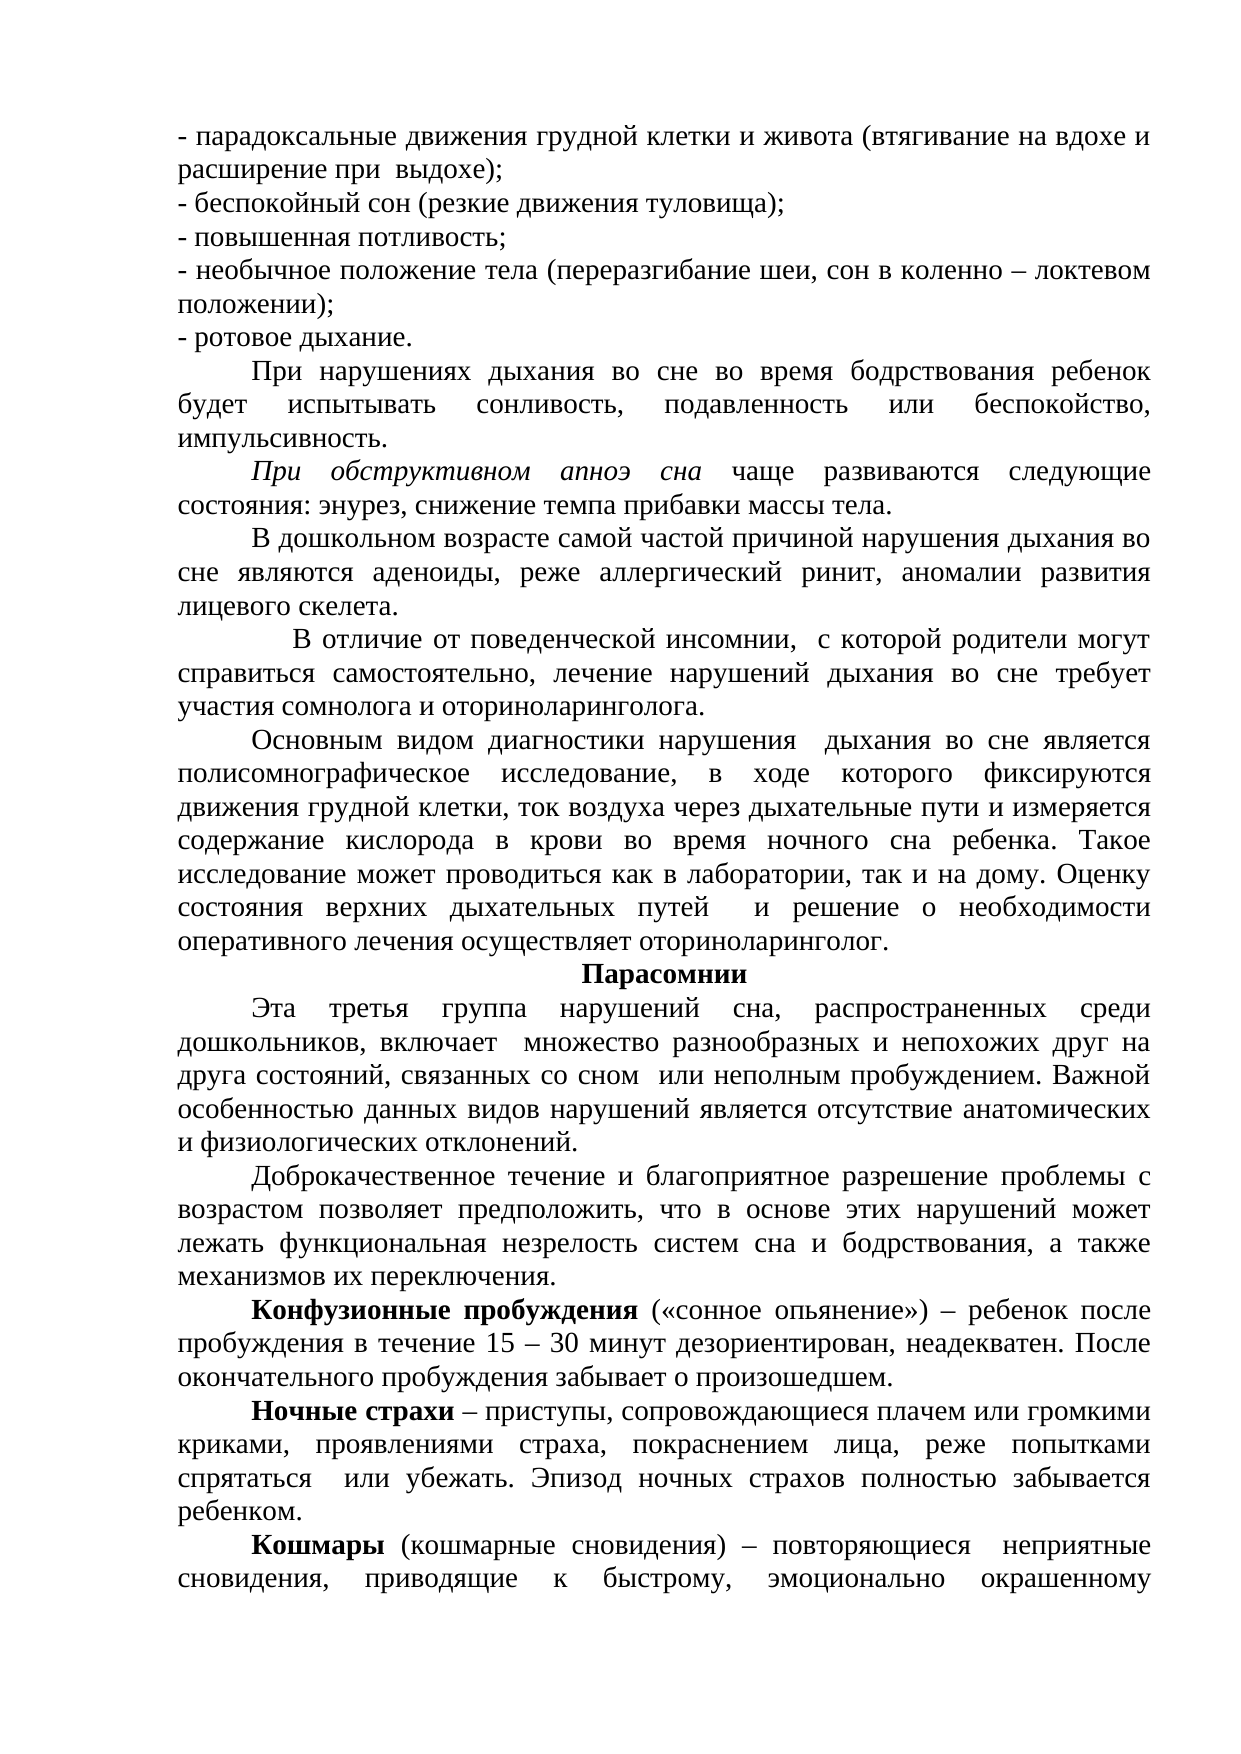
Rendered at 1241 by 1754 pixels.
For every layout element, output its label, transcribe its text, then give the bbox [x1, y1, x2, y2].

text - необычное положение тела (переразгибание шеи, сон в коленно – локтевом положении); [177, 252, 1152, 319]
text Парасомнии [177, 957, 1152, 990]
text - ротовое дыхание. [177, 319, 1152, 353]
text - парадоксальные движения грудной клетки и живота (втягивание на вдохе и расширение при выдохе); [177, 118, 1152, 185]
text При нарушениях дыхания во сне во время бодрствования ребенок будет испытывать сонливость, подавленность или беспокойство, импульсивность. [177, 353, 1152, 453]
text Ночные страхи – приступы, сопровождающиеся плачем или громкими криками, проявлениями страха, покраснением лица, реже попытками спрятаться или убежать. Эпизод ночных страхов полностью забывается ребенком. [177, 1393, 1152, 1527]
text Эта третья группа нарушений сна, распространенных среди дошкольников, включает множество разнообразных и непохожих друг на друга состояний, связанных со сном или неполным пробуждением. Важной особенностью данных видов нарушений является отсутствие анатомических и физиологических отклонений. [177, 990, 1152, 1158]
text Доброкачественное течение и благоприятное разрешение проблемы с возрастом позволяет предположить, что в основе этих нарушений может лежать функциональная незрелость систем сна и бодрствования, а также механизмов их переключения. [177, 1158, 1152, 1292]
text - повышенная потливость; [177, 219, 1152, 252]
text Конфузионные пробуждения («сонное опьянение») – ребенок после пробуждения в течение 15 – 30 минут дезориентирован, неадекватен. После окончательного пробуждения забывает о произошедшем. [177, 1292, 1152, 1393]
text В отличие от поведенческой инсомнии, с которой родители могут справиться самостоятельно, лечение нарушений дыхания во сне требует участия сомнолога и оториноларинголога. [177, 621, 1152, 722]
text - беспокойный сон (резкие движения туловища); [177, 185, 1152, 219]
text При обструктивном апноэ сна чаще развиваются следующие состояния: энурез, снижение темпа прибавки массы тела. [177, 453, 1152, 521]
text Основным видом диагностики нарушения дыхания во сне является полисомнографическое исследование, в ходе которого фиксируются движения грудной клетки, ток воздуха через дыхательные пути и измеряется содержание кислорода в крови во время ночного сна ребенка. Такое исследование может проводиться как в лаборатории, так и на дому. Оценку состояния верхних дыхательных путей и решение о необходимости оперативного лечения осуществляет оториноларинголог. [177, 722, 1152, 957]
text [177, 1527, 1152, 1594]
text В дошкольном возрасте самой частой причиной нарушения дыхания во сне являются аденоиды, реже аллергический ринит, аномалии развития лицевого скелета. [177, 521, 1152, 621]
